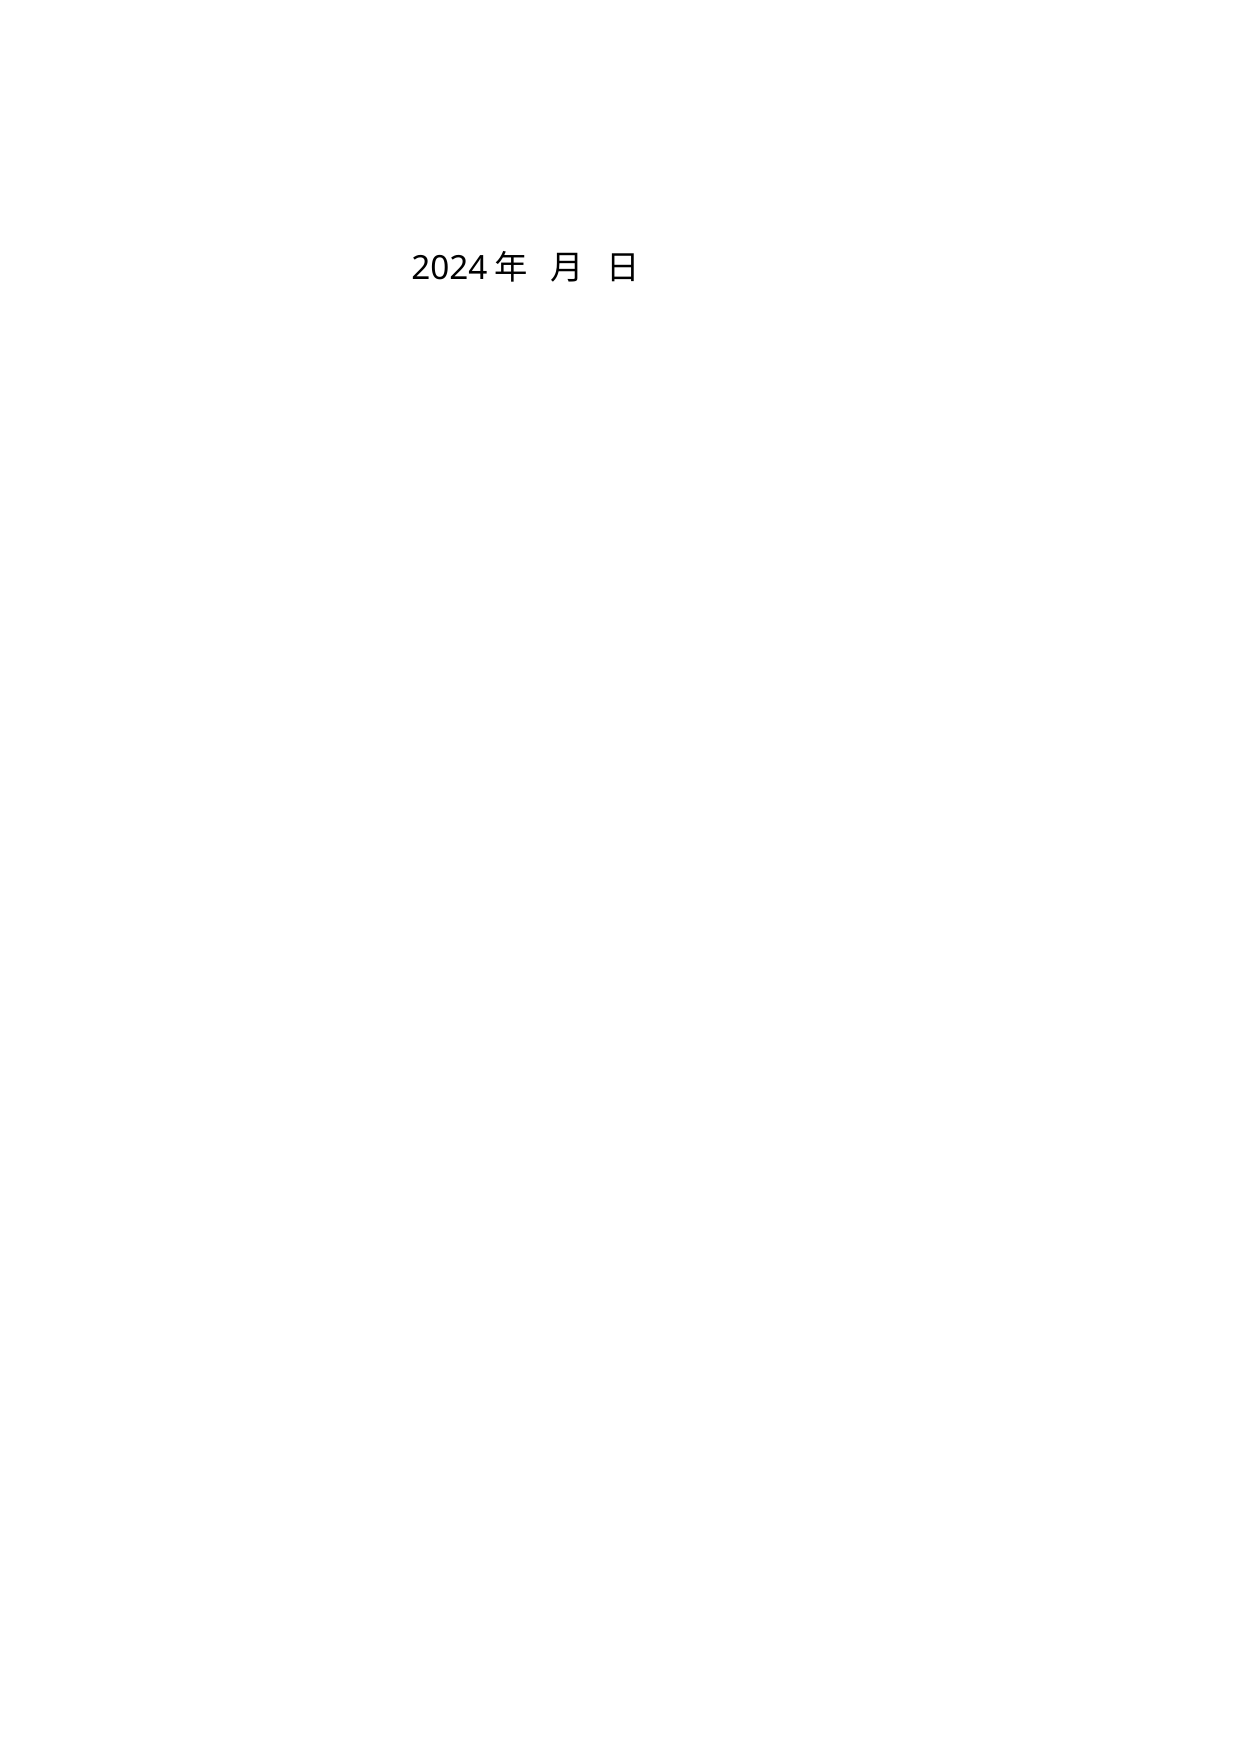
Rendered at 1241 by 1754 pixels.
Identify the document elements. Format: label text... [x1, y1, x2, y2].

text 2024年 月 日 [165, 233, 1087, 298]
